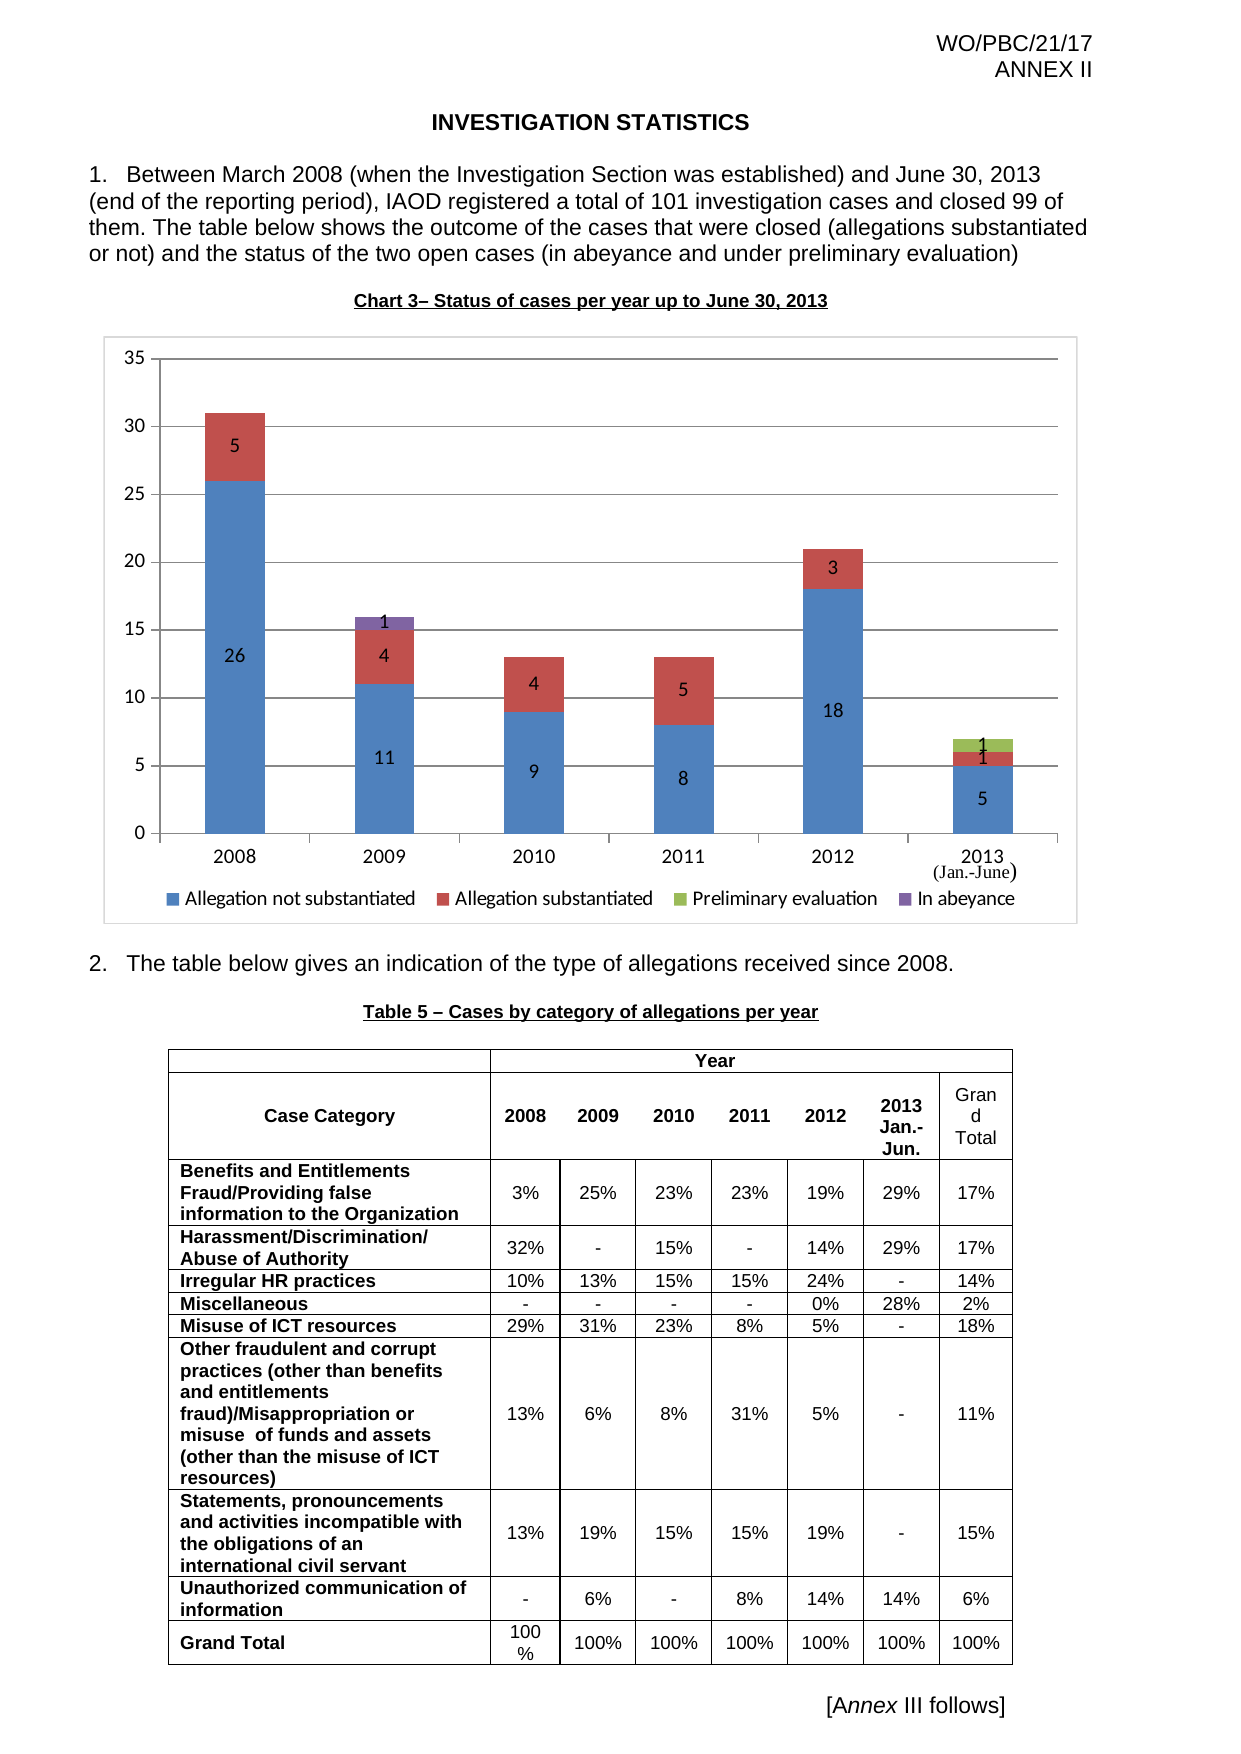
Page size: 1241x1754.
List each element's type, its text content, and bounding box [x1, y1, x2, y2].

table_cell 13% [491, 1490, 559, 1576]
text [Annex III follows] [665, 1692, 1092, 1718]
table_cell 13% [491, 1338, 559, 1489]
table_cell - [712, 1293, 787, 1314]
table_cell Statements, pronouncements and activities incompatible with the obligations of an international civil servant [169, 1490, 490, 1576]
table_cell 2010 [636, 1073, 712, 1159]
table_cell 32% [491, 1226, 559, 1269]
table_header [169, 1050, 490, 1072]
table_cell 0% [788, 1293, 863, 1314]
table_cell 15% [636, 1490, 711, 1576]
table_cell 19% [788, 1160, 863, 1225]
table_cell 8% [712, 1315, 787, 1337]
table_cell 100% [864, 1621, 939, 1664]
table_cell 6% [561, 1338, 635, 1489]
table_cell 8% [712, 1577, 787, 1620]
table_cell - [491, 1577, 559, 1620]
text Chart 3– Status of cases per year up to June 30, 2013 [89, 290, 1092, 311]
table_cell 100% [636, 1621, 711, 1664]
text Table 5 – Cases by category of allegations per year [89, 1001, 1092, 1023]
table_cell Grand Total [940, 1073, 1012, 1159]
table_cell 5% [788, 1315, 863, 1337]
table_cell 2009 [560, 1073, 636, 1159]
table_cell 100% [712, 1621, 787, 1664]
table_cell 18% [940, 1315, 1012, 1337]
table_cell 19% [788, 1490, 863, 1576]
table_cell 15% [712, 1270, 787, 1292]
table_cell Misuse of ICT resources [169, 1315, 490, 1337]
table_cell 10% [491, 1270, 559, 1292]
table_cell 2008 [491, 1073, 560, 1159]
table_cell 2% [940, 1293, 1012, 1314]
table_cell - [864, 1338, 939, 1489]
table_cell - [636, 1293, 711, 1314]
list Between March 2008 (when the Investigation Section was established) and June 30, 2013 (end of the reporting period), IAOD registered a total of 101 investigation cases and closed 99 of them. The table below shows the outcome of the cases that were closed (allegations substantiated or not) and the status of the two open cases (in abeyance and under preliminary evaluation) [89, 161, 1092, 267]
table_cell 6% [561, 1577, 635, 1620]
table_cell 19% [561, 1490, 635, 1576]
table_cell - [864, 1490, 939, 1576]
table_cell 13% [561, 1270, 635, 1292]
table_cell 14% [788, 1577, 863, 1620]
table_cell 11% [940, 1338, 1012, 1489]
table_cell 15% [636, 1226, 711, 1269]
table_cell Other fraudulent and corrupt practices (other than benefits and entitlements fraud)/Misappropriation or misuse of funds and assets (other than the misuse of ICT resources) [169, 1338, 490, 1489]
table_cell 2011 [712, 1073, 787, 1159]
table_cell 15% [712, 1490, 787, 1576]
table_cell 100% [940, 1621, 1012, 1664]
table_cell 24% [788, 1270, 863, 1292]
table_cell 17% [940, 1226, 1012, 1269]
table_cell 2013 Jan.-Jun. [863, 1073, 939, 1159]
table_cell Case Category [169, 1073, 490, 1159]
table_cell 2012 [788, 1073, 863, 1159]
list The table below gives an indication of the type of allegations received since 2008. [89, 950, 1092, 976]
table_cell Irregular HR practices [169, 1270, 490, 1292]
table_cell - [491, 1293, 559, 1314]
text INVESTIGATION STATISTICS [89, 109, 1092, 135]
table_cell Miscellaneous [169, 1293, 490, 1314]
table_cell 31% [712, 1338, 787, 1489]
table_cell 31% [561, 1315, 635, 1337]
table_cell - [712, 1226, 787, 1269]
table_cell - [864, 1315, 939, 1337]
table_cell 14% [864, 1577, 939, 1620]
table_cell 23% [712, 1160, 787, 1225]
table_cell Benefits and Entitlements Fraud/Providing false information to the Organization [169, 1160, 490, 1225]
table_cell 6% [940, 1577, 1012, 1620]
table_header [939, 1050, 1012, 1072]
table_cell - [561, 1293, 635, 1314]
table_cell - [561, 1226, 635, 1269]
table_cell 17% [940, 1160, 1012, 1225]
table_cell 100% [491, 1621, 559, 1664]
table_cell 15% [940, 1490, 1012, 1576]
table_cell 14% [940, 1270, 1012, 1292]
table_cell 29% [491, 1315, 559, 1337]
table_cell 100% [788, 1621, 863, 1664]
table_cell 3% [491, 1160, 559, 1225]
table_cell 25% [561, 1160, 635, 1225]
table_cell 14% [788, 1226, 863, 1269]
table_cell Harassment/Discrimination/Abuse of Authority [169, 1226, 490, 1269]
table_cell - [636, 1577, 711, 1620]
table_cell 29% [864, 1226, 939, 1269]
table_cell Grand Total [169, 1621, 490, 1664]
table_cell 23% [636, 1315, 711, 1337]
table_cell 100% [561, 1621, 635, 1664]
table_header Year [491, 1050, 939, 1072]
table_cell 5% [788, 1338, 863, 1489]
table_cell Unauthorized communication of information [169, 1577, 490, 1620]
table_cell 28% [864, 1293, 939, 1314]
table_cell 15% [636, 1270, 711, 1292]
table_cell 23% [636, 1160, 711, 1225]
table_cell - [864, 1270, 939, 1292]
table_cell 29% [864, 1160, 939, 1225]
table_cell 8% [636, 1338, 711, 1489]
